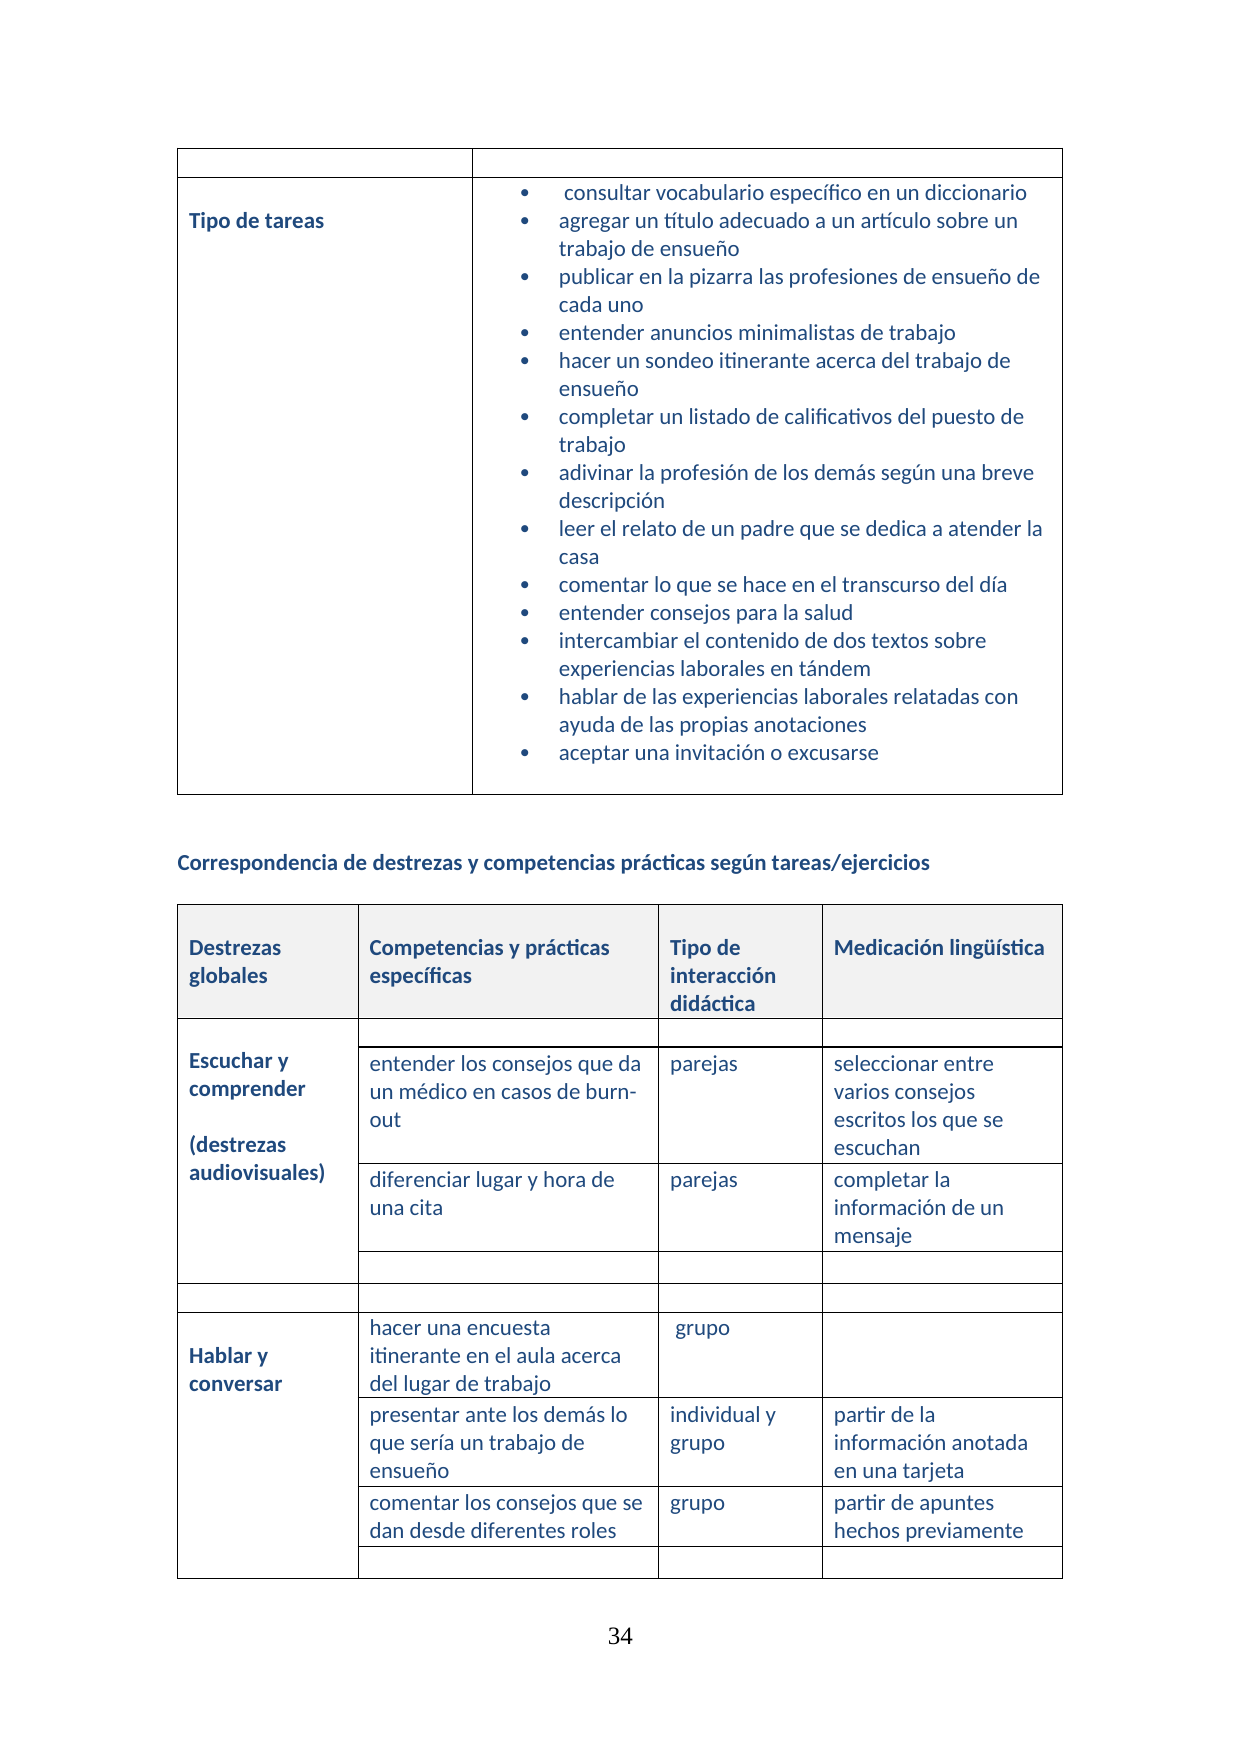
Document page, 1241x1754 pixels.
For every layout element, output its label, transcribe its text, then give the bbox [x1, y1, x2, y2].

table_cell parejas [659, 1048, 822, 1163]
table_cell [359, 1284, 658, 1312]
table_cell [823, 1313, 1062, 1397]
table_cell [659, 1284, 822, 1312]
table_cell Escuchar y comprender (destrezas audiovisuales) [178, 1019, 358, 1283]
table_cell parejas [659, 1164, 822, 1251]
table_cell [659, 1019, 822, 1046]
table_cell hacer una encuesta itinerante en el aula acerca del lugar de trabajo [359, 1313, 658, 1397]
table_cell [473, 149, 1062, 177]
table_cell partir de la información anotada en una tarjeta [823, 1398, 1062, 1486]
table_cell [659, 1547, 822, 1578]
table_header Medicación lingüística [823, 905, 1062, 1017]
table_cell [178, 149, 472, 177]
table_cell [359, 1019, 658, 1046]
table_cell grupo [659, 1313, 822, 1397]
table_cell [823, 1019, 1062, 1046]
table_header Competencias y prácticas específicas [359, 905, 658, 1017]
table_cell diferenciar lugar y hora de una cita [359, 1164, 658, 1251]
table_header Tipo de interacción didáctica [659, 905, 822, 1017]
table_cell [359, 1252, 658, 1283]
table_cell presentar ante los demás lo que sería un trabajo de ensueño [359, 1398, 658, 1486]
table_cell comentar los consejos que se dan desde diferentes roles [359, 1487, 658, 1546]
table_cell individual y grupo [659, 1398, 822, 1486]
table_cell Hablar y conversar [178, 1313, 358, 1578]
table_cell [823, 1547, 1062, 1578]
table_cell [823, 1252, 1062, 1283]
table_header Destrezas globales [178, 905, 358, 1017]
table_cell [823, 1284, 1062, 1312]
table_cell completar la información de un mensaje [823, 1164, 1062, 1251]
table_cell grupo [659, 1487, 822, 1546]
table_cell consultar vocabulario específico en un diccionario agregar un título adecuado a un artículo sobre un trabajo de ensueño publicar en la pizarra las profesiones de ensueño de cada uno entender anuncios minimalistas de trabajo hacer un sondeo itinerante acerca del trabajo de ensueño completar un listado de calificativos del puesto de trabajo adivinar la profesión de los demás según una breve descripción leer el relato de un padre que se dedica a atender la casa comentar lo que se hace en el transcurso del día entender consejos para la salud intercambiar el contenido de dos textos sobre experiencias laborales en tándem hablar de las experiencias laborales relatadas con ayuda de las propias anotaciones aceptar una invitación o excusarse [473, 178, 1062, 794]
table_cell seleccionar entre varios consejos escritos los que se escuchan [823, 1048, 1062, 1163]
table_cell [659, 1252, 822, 1283]
text Correspondencia de destrezas y competencias prácticas según tareas/ejercicios [177, 848, 1063, 876]
table_cell Tipo de tareas [178, 178, 472, 794]
table_cell entender los consejos que da un médico en casos de burn-out [359, 1048, 658, 1163]
table_cell partir de apuntes hechos previamente [823, 1487, 1062, 1546]
table_cell [178, 1284, 358, 1312]
table_cell [359, 1547, 658, 1578]
